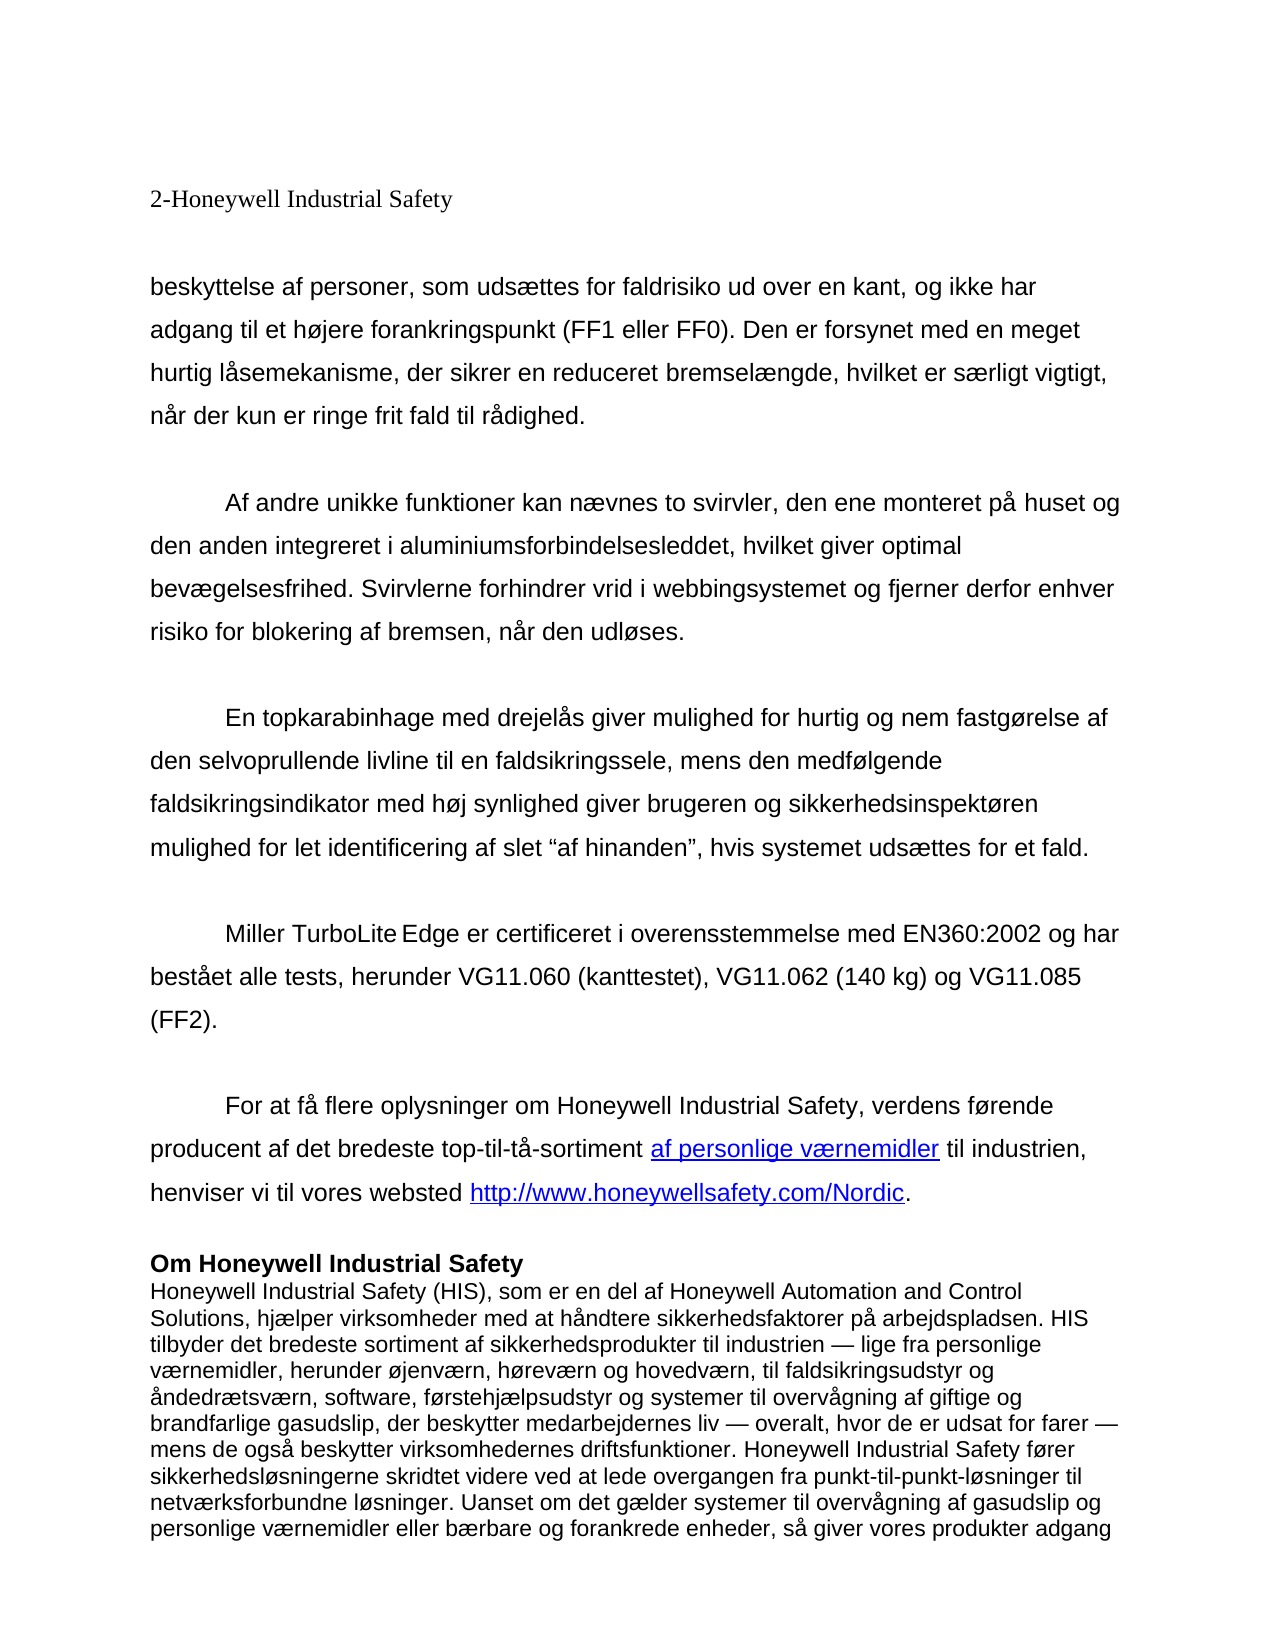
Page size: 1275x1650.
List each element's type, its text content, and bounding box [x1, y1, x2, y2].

text En topkarabinhage med drejelås giver mulighed for hurtig og nem fastgørelse af den selvoprullende livline til en faldsikringssele, mens den medfølgende faldsikringsindikator med høj synlighed giver brugeren og sikkerhedsinspektøren mulighed for let identificering af slet “af hinanden”, hvis systemet udsættes for et fald. [150, 703, 1125, 861]
text Om Honeywell Industrial Safety [150, 1249, 1125, 1278]
text For at få flere oplysninger om Honeywell Industrial Safety, verdens førende producent af det bredeste top-til-tå-sortiment af personlige værnemidler til industrien, henviser vi til vores websted http://www.honeywellsafety.com/Nordic. [150, 1091, 1125, 1206]
text Af andre unikke funktioner kan nævnes to svirvler, den ene monteret på huset og den anden integreret i aluminiumsforbindelsesleddet, hvilket giver optimal bevægelsesfrihed. Svirvlerne forhindrer vrid i webbingsystemet og fjerner derfor enhver risiko for blokering af bremsen, når den udløses. [150, 487, 1125, 646]
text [150, 272, 1125, 430]
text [150, 1278, 1125, 1542]
text Miller TurboLite Edge er certificeret i overensstemmelse med EN360:2002 og har bestået alle tests, herunder VG11.060 (kanttestet), VG11.062 (140 kg) og VG11.085 (FF2). [150, 919, 1125, 1034]
